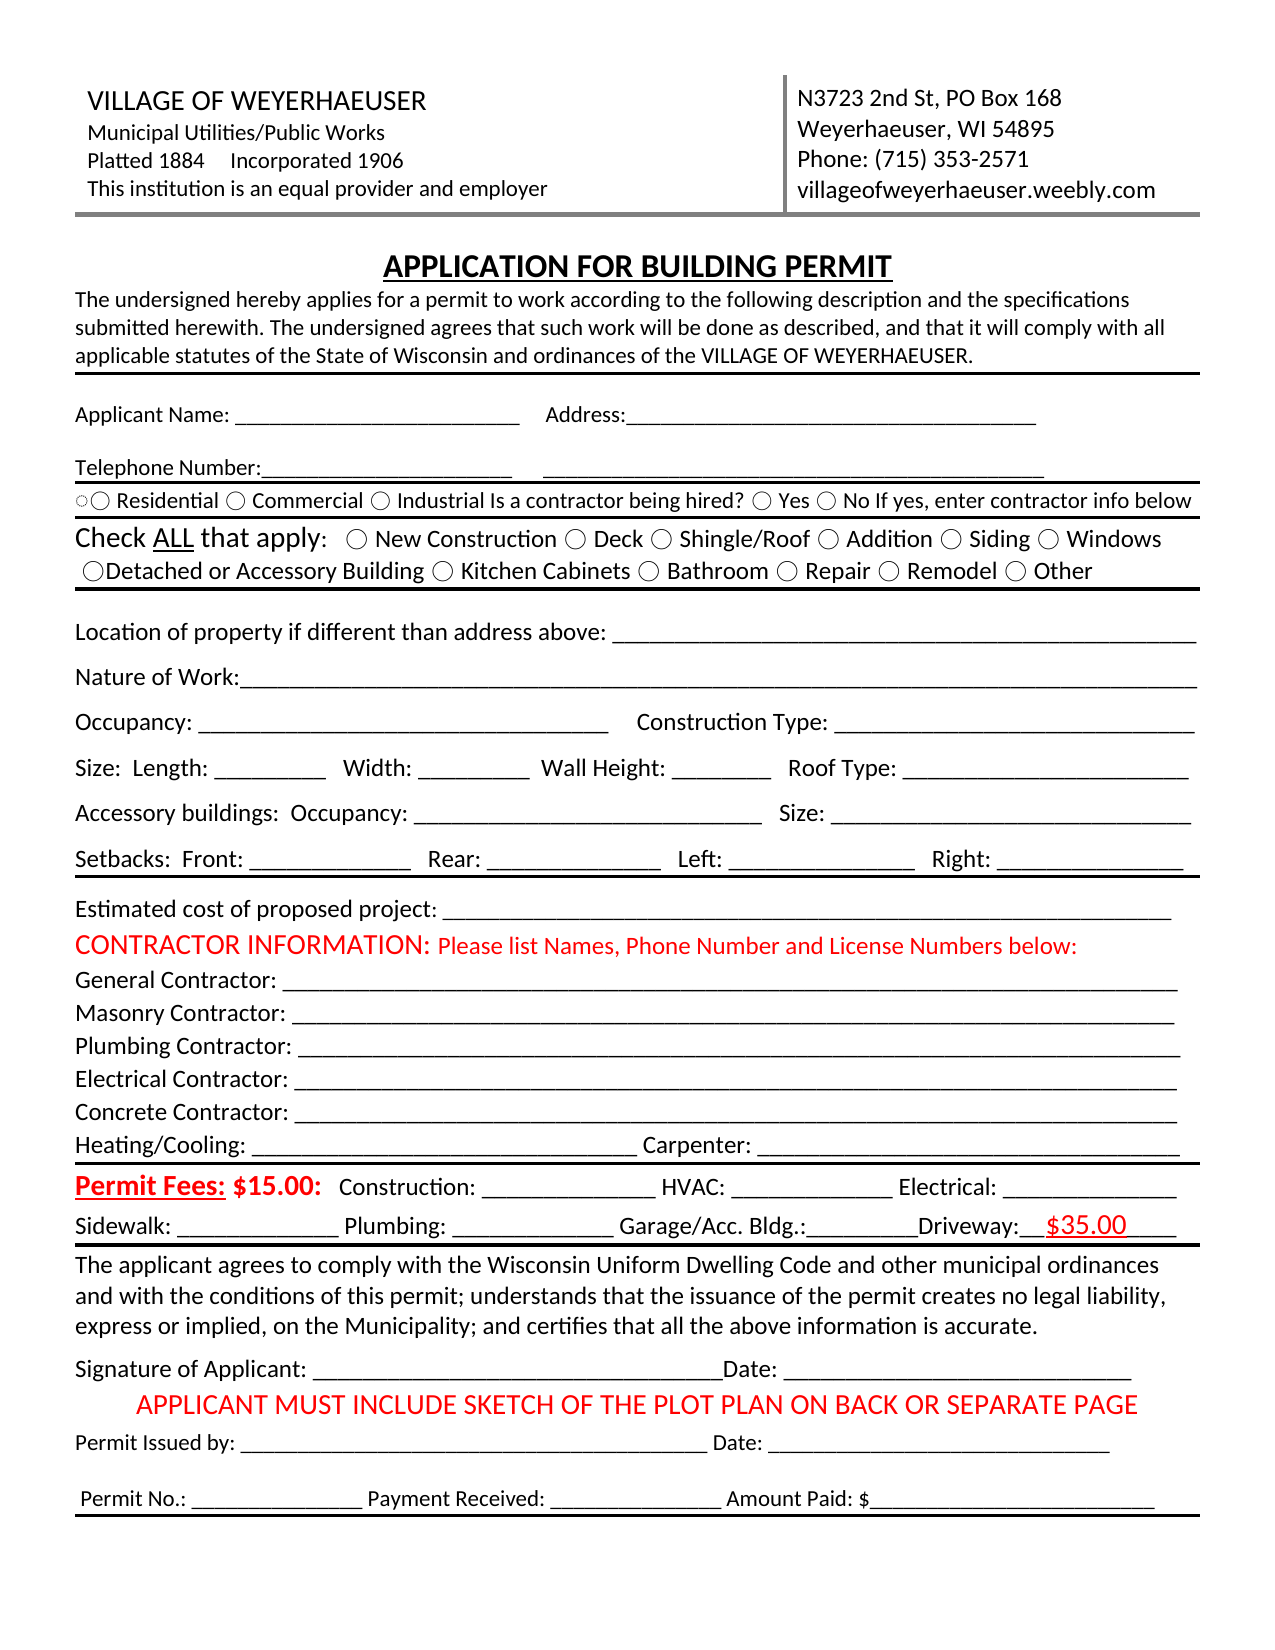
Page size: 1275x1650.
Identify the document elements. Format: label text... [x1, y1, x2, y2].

text Location of property if different than address above: _______________________________________________ [75, 616, 1200, 646]
text APPLICANT MUST INCLUDE SKETCH OF THE PLOT PLAN ON BACK OR SEPARATE PAGE [75, 1386, 1200, 1422]
text Setbacks: Front: _____________ Rear: ______________ Left: _______________ Right: _______________ [75, 843, 1200, 875]
text ⃝ Residential ⃝ Commercial ⃝ Industrial Is a contractor being hired? ⃝ Yes ⃝ No If yes, enter contractor info below [75, 484, 1200, 516]
text The applicant agrees to comply with the Wisconsin Uniform Dwelling Code and other municipal ordinances and with the conditions of this permit; understands that the issuance of the permit creates no legal liability, express or implied, on the Municipality; and certifies that all the above information is accurate. [75, 1249, 1200, 1341]
text Sidewalk: _____________ Plumbing: _____________ Garage/Acc. Bldg.:_________Driveway:__$35.00____ [75, 1206, 1200, 1243]
text ⃝Detached or Accessory Building ⃝ Kitchen Cabinets ⃝ Bathroom ⃝ Repair ⃝ Remodel ⃝ Other [75, 555, 1200, 587]
text APPLICATION FOR BUILDING PERMIT [75, 245, 1200, 286]
text Estimated cost of proposed project: ________________________________________________________________ [75, 893, 1200, 924]
text Signature of Applicant: _________________________________Date: ____________________________ [75, 1353, 1200, 1384]
text Applicant Name: _________________________ Address:____________________________________ [75, 400, 1200, 428]
text The undersigned hereby applies for a permit to work according to the following description and the specifications submitted herewith. The undersigned agrees that such work will be done as described, and that it will comply with all applicable statutes of the State of Wisconsin and ordinances of the VILLAGE OF WEYERHAEUSER. [75, 286, 1200, 372]
text Check ALL that apply: ⃝ New Construction ⃝ Deck ⃝ Shingle/Roof ⃝ Addition ⃝ Siding ⃝ Windows [75, 519, 1200, 555]
text Occupancy: _________________________________ Construction Type: _____________________________ [75, 706, 1200, 737]
text Size: Length: _________ Width: _________ Wall Height: ________ Roof Type: _______________________ [75, 752, 1200, 782]
text Nature of Work:_____________________________________________________________________________ [75, 661, 1200, 692]
text Permit Fees: $15.00: Construction: ______________ HVAC: _____________ Electrical: ______________ [75, 1167, 1200, 1203]
text Telephone Number:______________________ ____________________________________________ [75, 453, 1200, 481]
text General Contractor: ________________________________________________________________________ Masonry Contractor: _______________________________________________________________________ Plumbing Contractor: _______________________________________________________________________ Electrical Contractor: _______________________________________________________________________ Concrete Contractor: _______________________________________________________________________ Heating/Cooling: _______________________________ Carpenter: __________________________________ [75, 965, 1200, 1162]
text CONTRACTOR INFORMATION: Please list Names, Phone Number and License Numbers below: [75, 926, 1200, 962]
text Accessory buildings: Occupancy: ____________________________ Size: _____________________________ [75, 797, 1200, 828]
